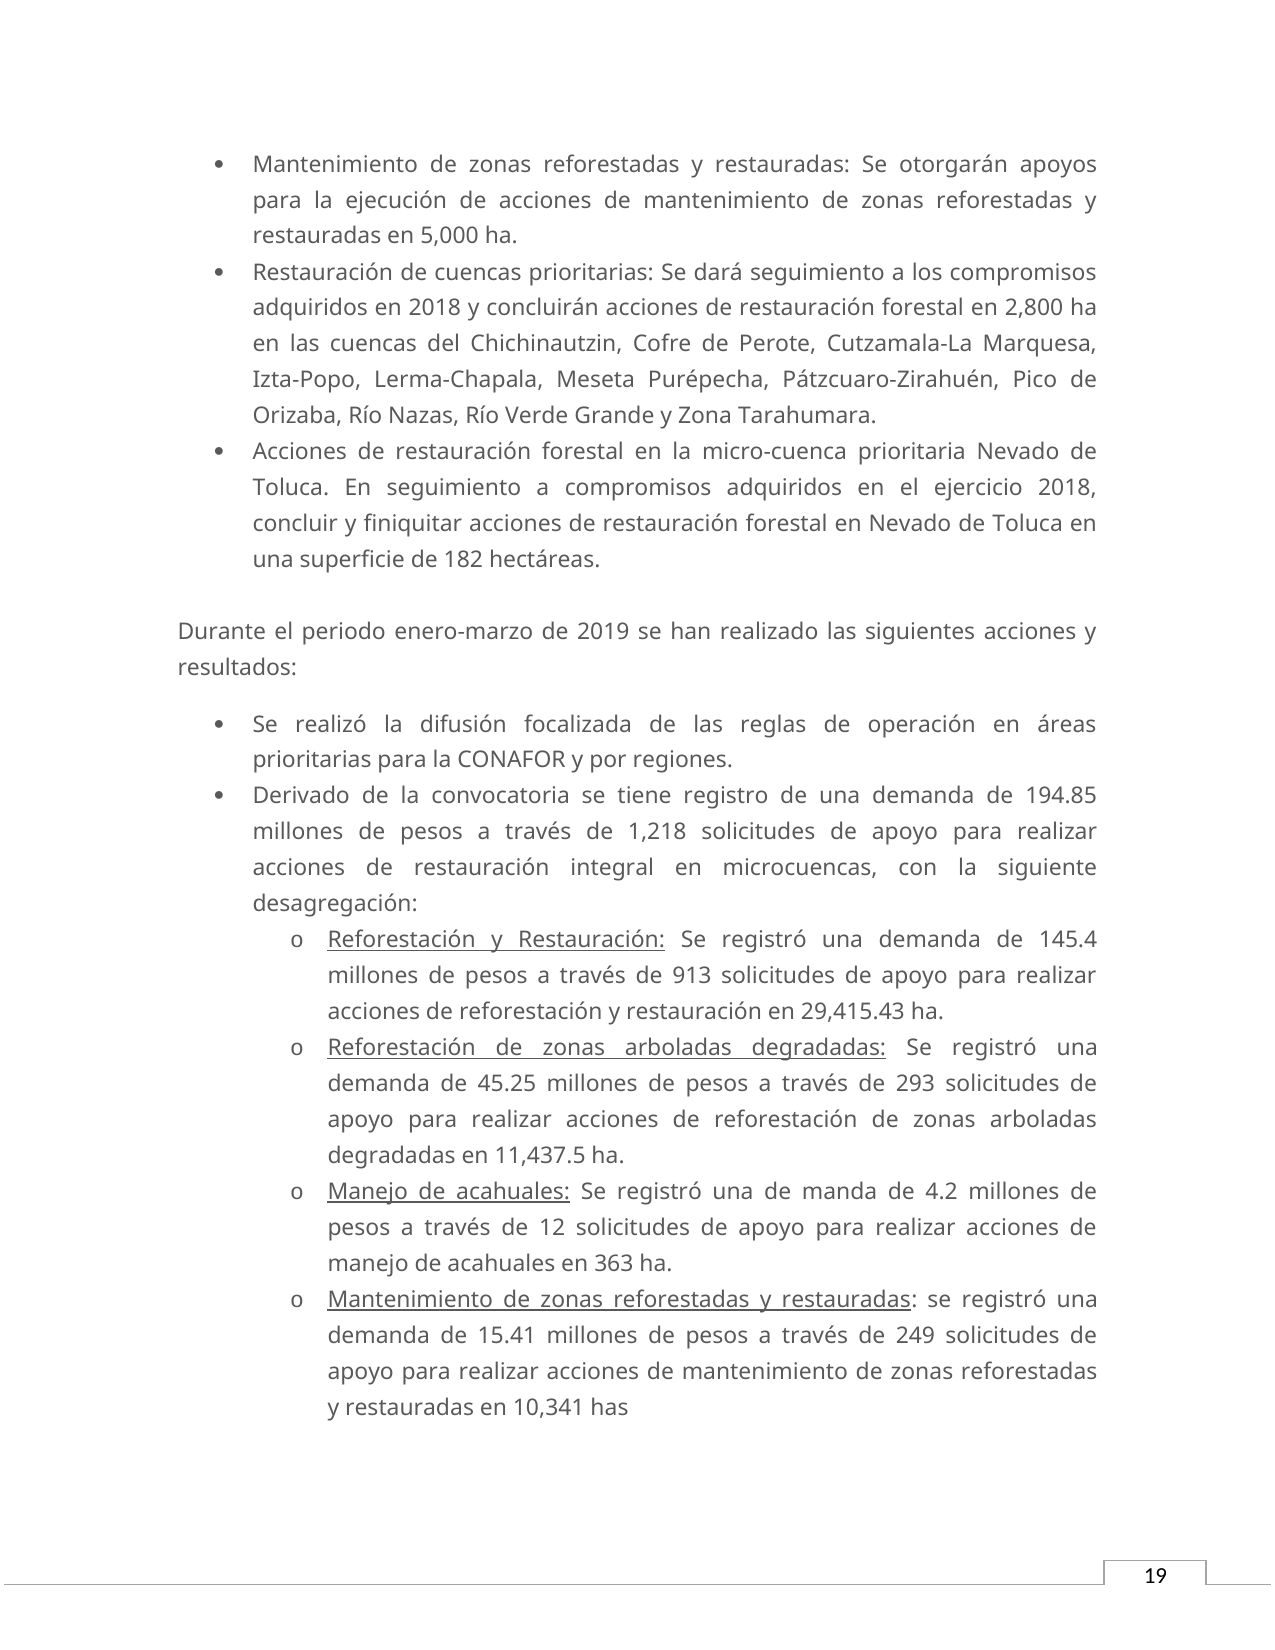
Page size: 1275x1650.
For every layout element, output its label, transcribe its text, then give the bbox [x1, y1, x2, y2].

list Se realizó la difusión focalizada de las reglas de operación en áreas prioritarias para la CONAFOR y por regiones. [215, 707, 1098, 775]
text Durante el periodo enero-marzo de 2019 se han realizado las siguientes acciones y resultados: [177, 615, 1098, 682]
list Restauración de cuencas prioritarias: Se dará seguimiento a los compromisos adquiridos en 2018 y concluirán acciones de restauración forestal en 2,800 ha en las cuencas del Chichinautzin, Cofre de Perote, Cutzamala-La Marquesa, Izta-Popo, Lerma-Chapala, Meseta Purépecha, Pátzcuaro-Zirahuén, Pico de Orizaba, Río Nazas, Río Verde Grande y Zona Tarahumara. [215, 255, 1098, 430]
list Derivado de la convocatoria se tiene registro de una demanda de 194.85 millones de pesos a través de 1,218 solicitudes de apoyo para realizar acciones de restauración integral en microcuencas, con la siguiente desagregación: [215, 779, 1098, 918]
list Mantenimiento de zonas reforestadas y restauradas: se registró una demanda de 15.41 millones de pesos a través de 249 solicitudes de apoyo para realizar acciones de mantenimiento de zonas reforestadas y restauradas en 10,341 has [290, 1283, 1098, 1422]
list Reforestación y Restauración: Se registró una demanda de 145.4 millones de pesos a través de 913 solicitudes de apoyo para realizar acciones de reforestación y restauración en 29,415.43 ha. [290, 923, 1098, 1026]
list Acciones de restauración forestal en la micro-cuenca prioritaria Nevado de Toluca. En seguimiento a compromisos adquiridos en el ejercicio 2018, concluir y finiquitar acciones de restauración forestal en Nevado de Toluca en una superficie de 182 hectáreas. [215, 435, 1098, 574]
list Mantenimiento de zonas reforestadas y restauradas: Se otorgarán apoyos para la ejecución de acciones de mantenimiento de zonas reforestadas y restauradas en 5,000 ha. [215, 148, 1098, 251]
list Manejo de acahuales: Se registró una de manda de 4.2 millones de pesos a través de 12 solicitudes de apoyo para realizar acciones de manejo de acahuales en 363 ha. [290, 1175, 1098, 1278]
list Reforestación de zonas arboladas degradadas: Se registró una demanda de 45.25 millones de pesos a través de 293 solicitudes de apoyo para realizar acciones de reforestación de zonas arboladas degradadas en 11,437.5 ha. [290, 1031, 1098, 1170]
